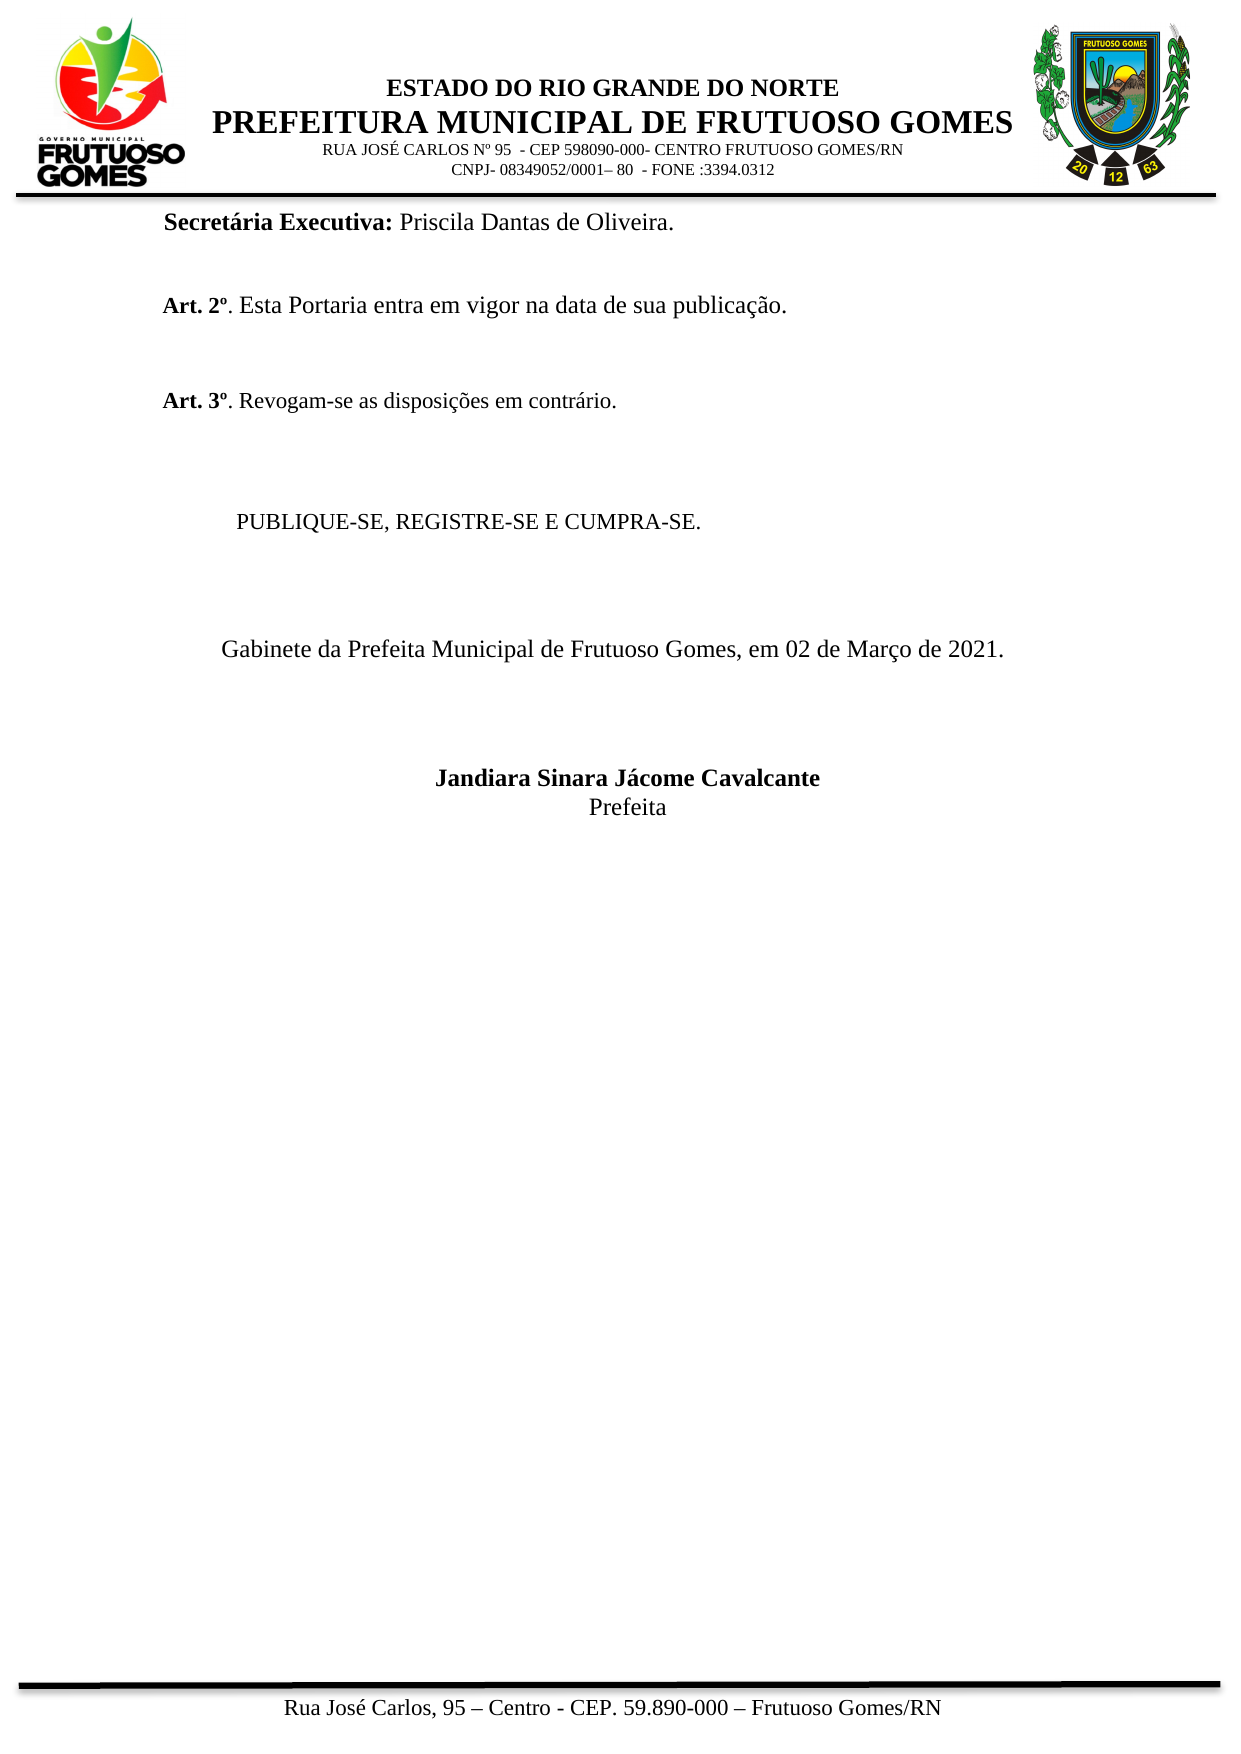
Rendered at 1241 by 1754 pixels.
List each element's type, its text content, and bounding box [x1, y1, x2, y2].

text Secretária Executiva: Priscila Dantas de Oliveira. [164, 207, 1137, 236]
text Art. 2º. Esta Portaria entra em vigor na data de sua publicação. [89, 290, 1137, 319]
text Art. 3º. Revogam-se as disposições em contrário. [89, 387, 1137, 413]
text Jandiara Sinara Jácome Cavalcante [89, 763, 1137, 792]
text Prefeita [89, 792, 1137, 821]
text Gabinete da Prefeita Municipal de Frutuoso Gomes, em 02 de Março de 2021. [89, 634, 1137, 662]
picture [1033, 22, 1191, 187]
text PUBLIQUE-SE, REGISTRE-SE E CUMPRA-SE. [89, 508, 1137, 534]
picture [36, 13, 186, 188]
